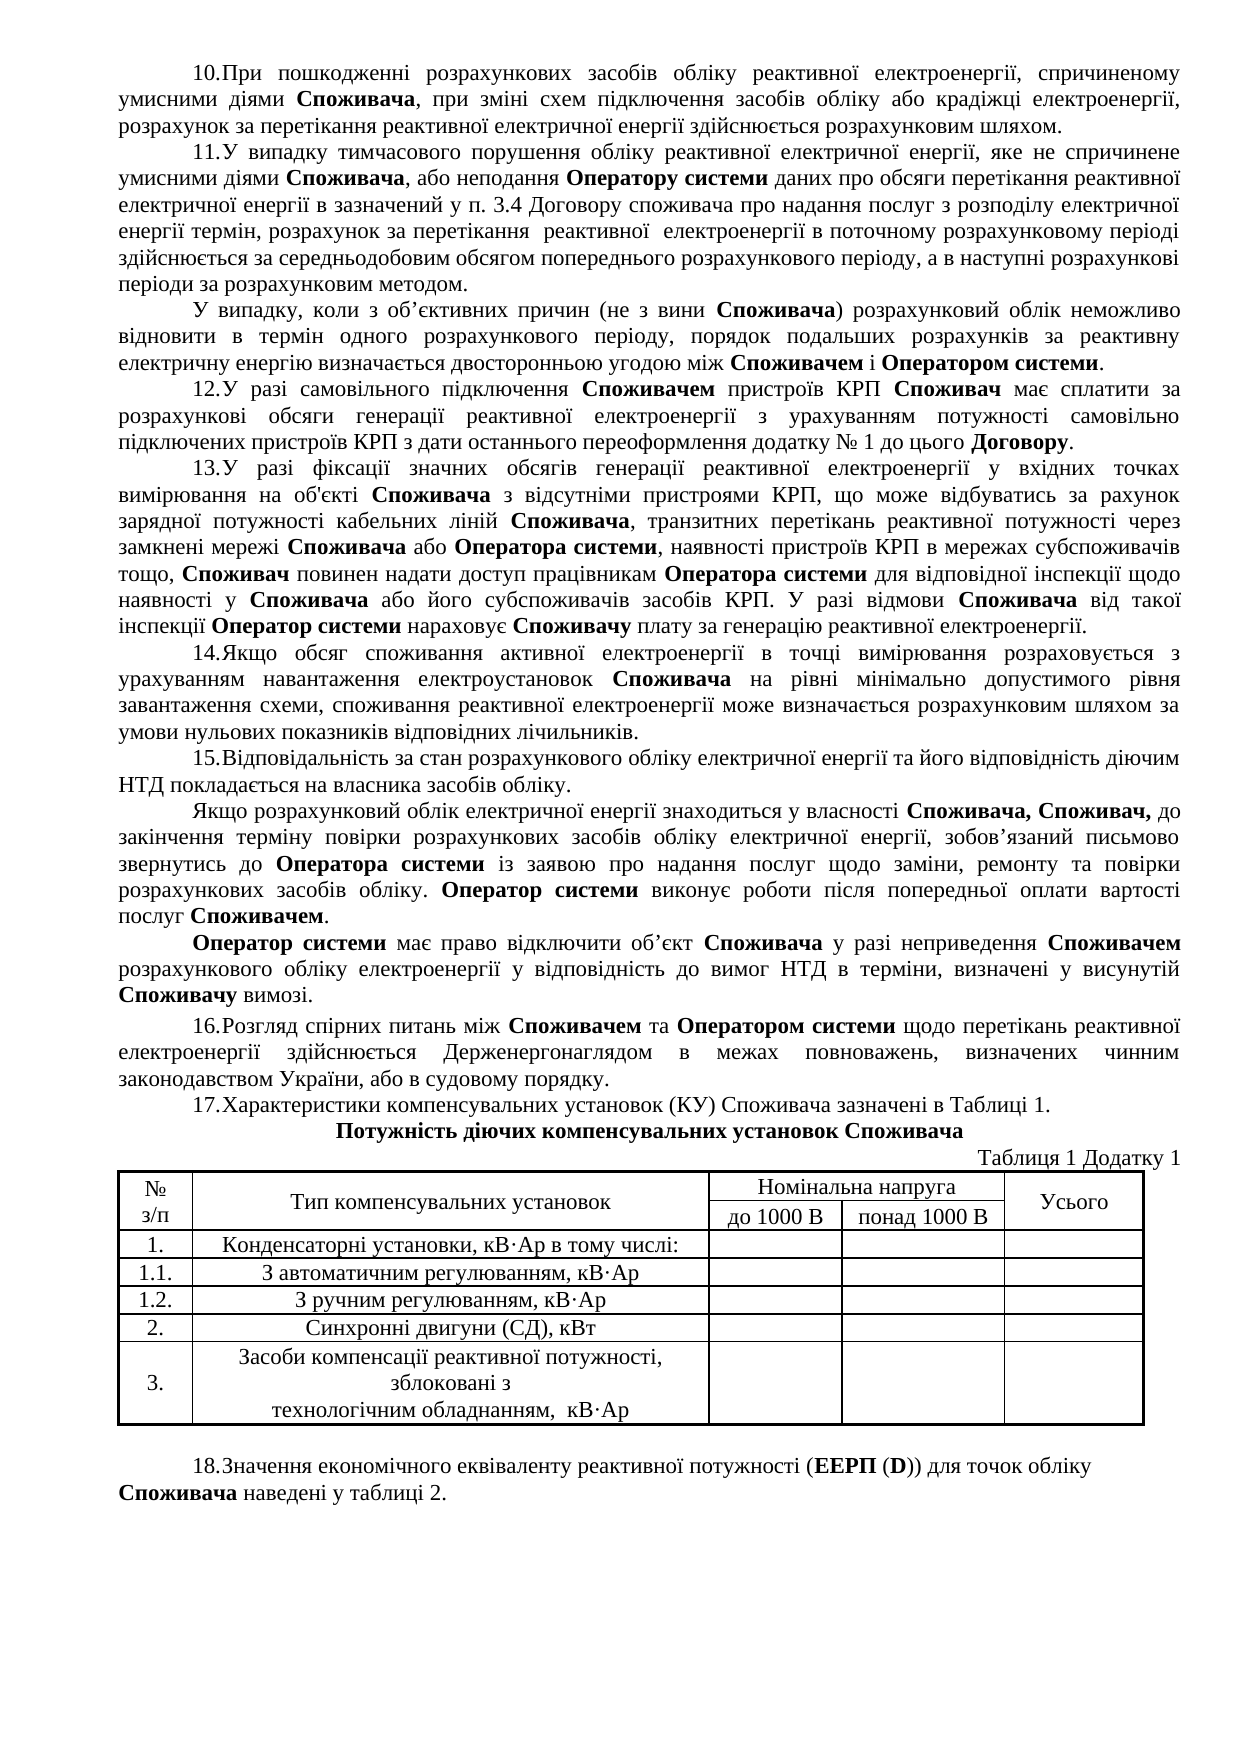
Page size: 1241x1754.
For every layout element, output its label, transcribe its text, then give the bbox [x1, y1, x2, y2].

list Відповідальність за стан розрахункового обліку електричної енергії та його відповідність діючим НТД покладається на власника засобів обліку. [118, 744, 1181, 797]
table_cell [710, 1315, 841, 1341]
table_cell до 1000 В [710, 1201, 841, 1229]
list У разі самовільного підключення Споживачем пристроїв КРП Споживач має сплатити за розрахункові обсяги генерації реактивної електроенергії з урахуванням потужності самовільно підключених пристроїв КРП з дати останнього переоформлення додатку № 1 до цього Договору. [118, 375, 1181, 454]
table_cell 2. [120, 1315, 192, 1341]
table_cell З автоматичним регулюванням, кВ·Ар [193, 1259, 708, 1285]
table_cell [1005, 1342, 1142, 1423]
table_cell [1005, 1231, 1142, 1257]
table_cell [1005, 1315, 1142, 1341]
text Якщо розрахунковий облік електричної енергії знаходиться у власності Споживача, Споживач, до закінчення терміну повірки розрахункових засобів обліку електричної енергії, зобов’язаний письмово звернутись до Оператора системи із заявою про надання послуг щодо заміни, ремонту та повірки розрахункових засобів обліку. Оператор системи виконує роботи після попередньої оплати вартості послуг Споживачем. [118, 797, 1181, 929]
list Якщо обсяг споживання активної електроенергії в точці вимірювання розраховується з урахуванням навантаження електроустановок Споживача на рівні мінімально допустимого рівня завантаження схеми, споживання реактивної електроенергії може визначається розрахунковим шляхом за умови нульових показників відповідних лічильників. [118, 639, 1181, 744]
list Характеристики компенсувальних установок (КУ) Споживача зазначені в Таблиці 1. [118, 1091, 1181, 1117]
list Значення економічного еквіваленту реактивної потужності (ЕЕРП (D)) для точок обліку Споживача наведені у таблиці 2. [118, 1452, 1181, 1505]
list У разі фіксації значних обсягів генерації реактивної електроенергії у вхідних точках вимірювання на об'єкті Споживача з відсутніми пристроями КРП, що може відбуватись за рахунок зарядної потужності кабельних ліній Споживача, транзитних перетікань реактивної потужності через замкнені мережі Споживача або Оператора системи, наявності пристроїв КРП в мережах субспоживачів тощо, Споживач повинен надати доступ працівникам Оператора системи для відповідної інспекції щодо наявності у Споживача або його субспоживачів засобів КРП. У разі відмови Споживача від такої інспекції Оператор системи нараховує Споживачу плату за генерацію реактивної електроенергії. [118, 454, 1181, 639]
table_cell [1005, 1287, 1142, 1313]
table_cell [710, 1259, 841, 1285]
table_cell 1. [120, 1231, 192, 1257]
table_cell [843, 1315, 1004, 1341]
table_cell [710, 1231, 841, 1257]
table_header Тип компенсувальних установок [193, 1173, 708, 1229]
table_header Номінальна напруга [710, 1173, 1004, 1199]
table_cell 3. [120, 1342, 192, 1423]
text У випадку, коли з об’єктивних причин (не з вини Споживача) розрахунковий облік неможливо відновити в термін одного розрахункового періоду, порядок подальших розрахунків за реактивну електричну енергію визначається двосторонньою угодою між Споживачем і Оператором системи. [118, 296, 1181, 375]
table_cell 1.1. [120, 1259, 192, 1285]
table_header № з/п [120, 1173, 192, 1229]
table_cell Конденсаторні установки, кВ·Ар в тому числі: [193, 1231, 708, 1257]
table_cell [710, 1287, 841, 1313]
table_cell [843, 1231, 1004, 1257]
table_cell [843, 1342, 1004, 1423]
text Оператор системи має право відключити об’єкт Споживача у разі неприведення Споживачем розрахункового обліку електроенергії у відповідність до вимог НТД в терміни, визначені у висунутій Споживачу вимозі. [118, 929, 1181, 1008]
table_header Усього [1005, 1173, 1142, 1229]
table_cell З ручним регулюванням, кВ·Ар [193, 1287, 708, 1313]
list При пошкодженні розрахункових засобів обліку реактивної електроенергії, спричиненому умисними діями Споживача, при зміні схем підключення засобів обліку або крадіжці електроенергії, розрахунок за перетікання реактивної електричної енергії здійснюється розрахунковим шляхом. [118, 59, 1181, 138]
table_cell Синхронні двигуни (СД), кВт [193, 1315, 708, 1341]
table_cell 1.2. [120, 1287, 192, 1313]
table_cell [1005, 1259, 1142, 1285]
table_cell [843, 1287, 1004, 1313]
text Потужність діючих компенсувальних установок Споживача [118, 1117, 1181, 1144]
table_cell [710, 1342, 841, 1423]
list Розгляд спірних питань між Споживачем та Оператором системи щодо перетікань реактивної електроенергії здійснюється Держенергонаглядом в межах повноважень, визначених чинним законодавством України, або в судовому порядку. [118, 1012, 1181, 1091]
table_cell понад 1000 В [843, 1201, 1004, 1229]
list У випадку тимчасового порушення обліку реактивної електричної енергії, яке не спричинене умисними діями Споживача, або неподання Оператору системи даних про обсяги перетікання реактивної електричної енергії в зазначений у п. 3.4 Договору споживача про надання послуг з розподілу електричної енергії термін, розрахунок за перетікання реактивної електроенергії в поточному розрахунковому періоді здійснюється за середньодобовим обсягом попереднього розрахункового періоду, а в наступні розрахункові періоди за розрахунковим методом. [118, 138, 1181, 296]
text Таблиця 1 Додатку 1 [156, 1144, 1181, 1170]
table_cell Засоби компенсації реактивної потужності, зблоковані з технологічним обладнанням, кВ·Ар [193, 1342, 708, 1423]
table_cell [843, 1259, 1004, 1285]
